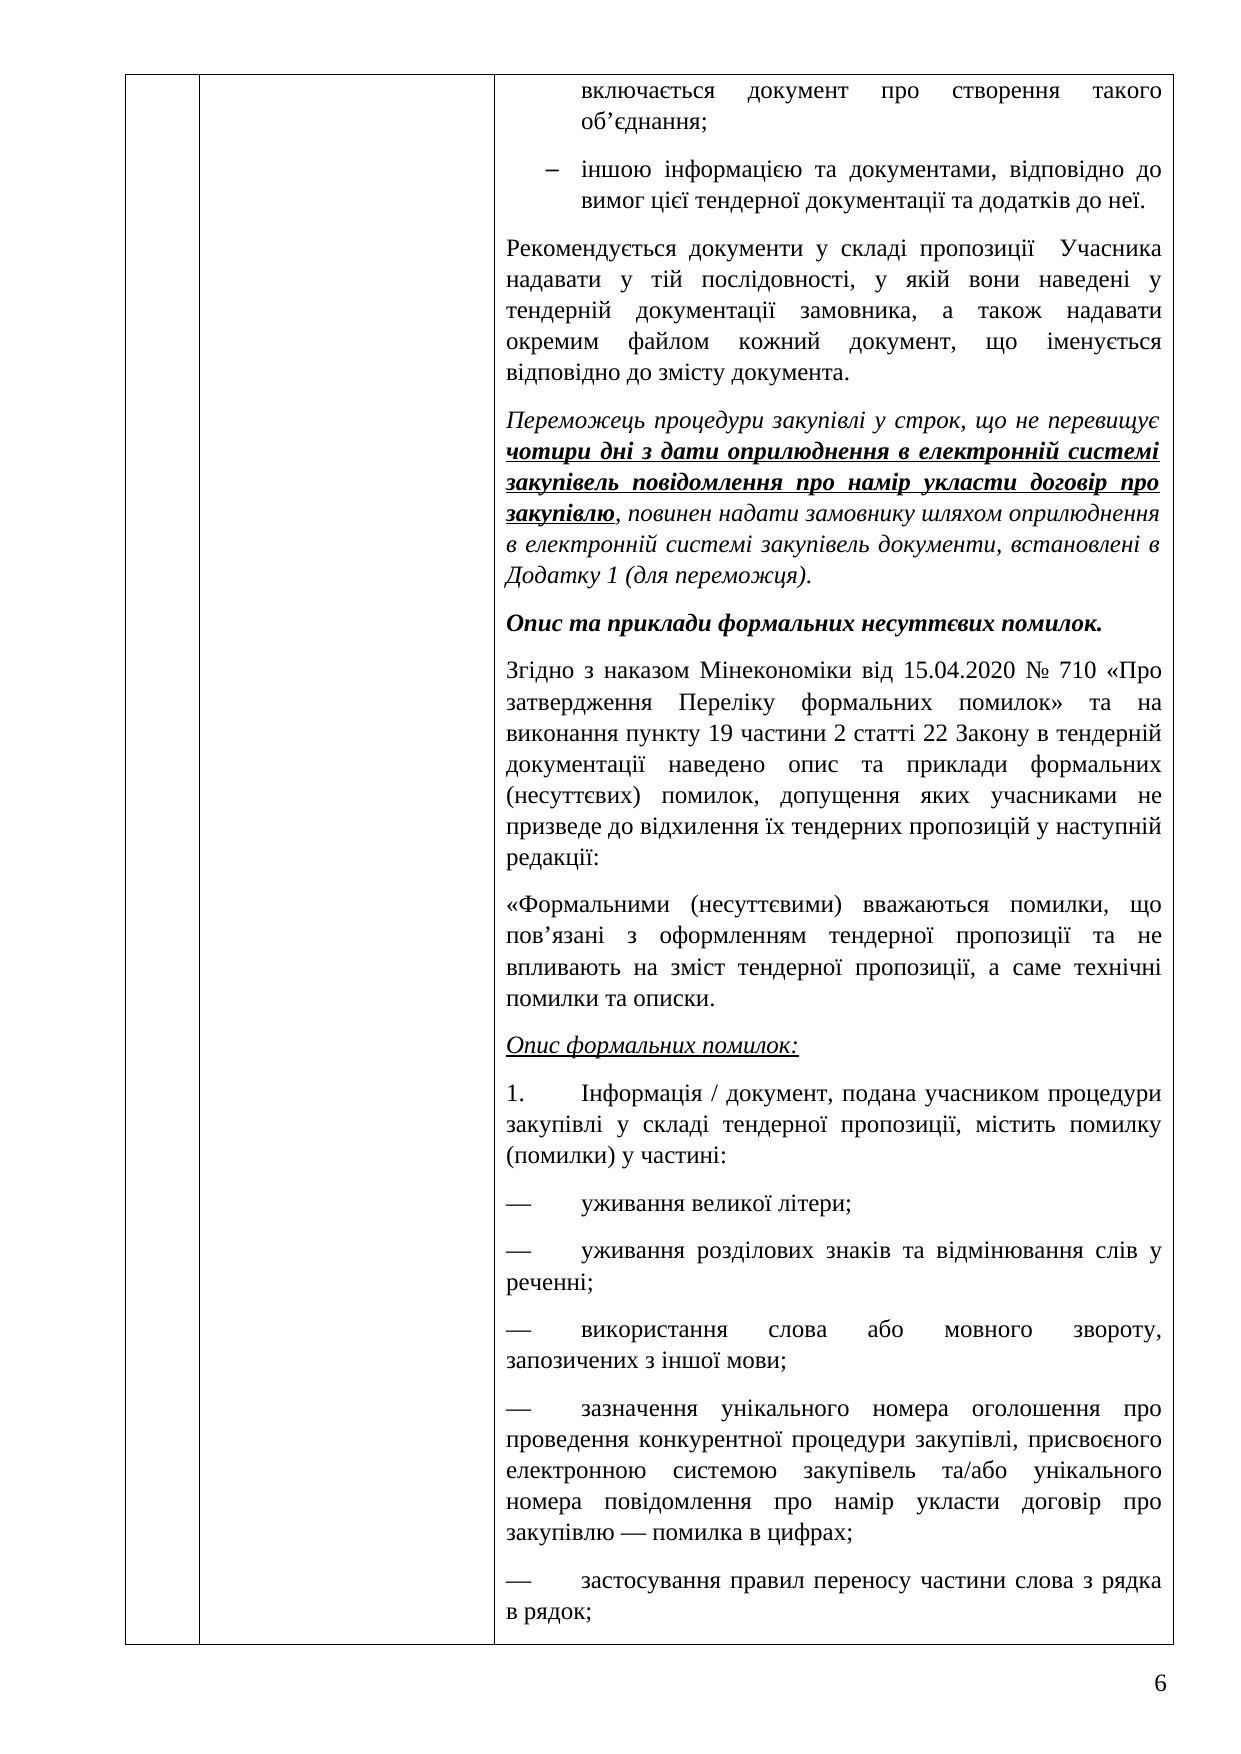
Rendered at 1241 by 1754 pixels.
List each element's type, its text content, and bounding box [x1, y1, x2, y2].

table_cell 1 [126, 75, 199, 1643]
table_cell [495, 75, 1173, 1643]
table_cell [200, 75, 494, 1643]
